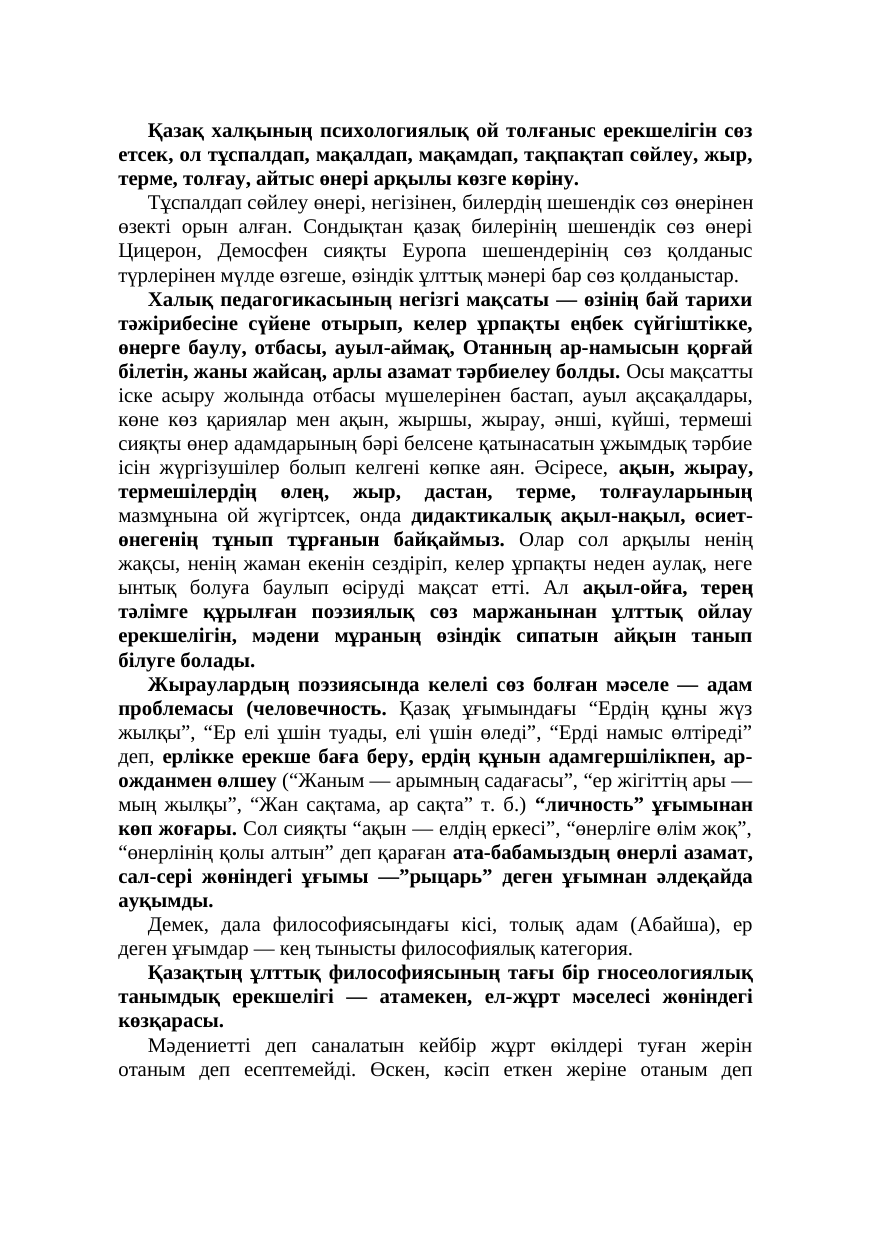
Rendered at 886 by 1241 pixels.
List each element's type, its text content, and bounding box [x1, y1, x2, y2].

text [118, 1032, 753, 1081]
text Демек, дала философиясындағы кiсi, толық адам (Абайша), ер деген ұғымдар — кең тынысты философиялық категория. [118, 912, 753, 960]
text Халық педагогикасының негiзгi мақсаты — өзiнiң бай тарихи тәжiрибесiне сүйене отырып, келер ұрпақты еңбек сүйгiштiкке, өнерге баулу, отбасы, ауыл-аймақ, Отанның ар-намысын қорғай бiлетiн, жаны жайсаң, арлы азамат тәрбиелеу болды. Осы мақсатты iске асыру жолында отбасы мүшелерiнен бастап, ауыл ақсақалдары, көне көз қариялар мен ақын, жыршы, жырау, әншi, күйшi, термешi сияқты өнер адамдарының бәрi белсене қатынасатын ұжымдық тәрбие iсiн жүргiзушiлер болып келгенi көпке аян. Әсiресе, ақын, жырау, термешiлердiң өлең, жыр, дастан, терме, толғауларының мазмұнына ой жүгiртсек, онда дидактикалық ақыл-нақыл, өсиет-өнегенiң тұнып тұрғанын байқаймыз. Олар сол арқылы ненiң жақсы, ненiң жаман екенiн сездiрiп, келер ұрпақты неден аулақ, неге ынтық болуға баулып өсiрудi мақсат еттi. Ал ақыл-ойға, терең тәлiмге құрылған поэзиялық сөз маржанынан ұлттық ойлау ерекшелiгiн, мәдени мұраның өзiндiк сипатын айқын танып бiлуге болады. [118, 287, 753, 672]
text Жыраулардың поэзиясында келелi сөз болған мәселе — адам проблемасы (человечность. Қазақ ұғымындағы “Ердiң құны жүз жылқы”, “Ер елi ұшiн туады, елi үшiн өледi”, “Ердi намыс өлтiредi” деп, ерлiкке ерекше баға беру, ердiң құнын адамгершiлiкпен, ар-ожданмен өлшеу (“Жаным — арымның садағасы”, “ер жiгiттiң ары — мың жылқы”, “Жан сақтама, ар сақта” т. б.) “личность” ұғымынан көп жоғары. Сол сияқты “ақын — елдiң еркесi”, “өнерлiге өлiм жоқ”, “өнерлiнiң қолы алтын” деп қараған ата-бабамыздың өнерлi азамат, сал-серi жөнiндегi ұғымы —”рыцарь” деген ұғымнан әлдеқайда ауқымды. [118, 672, 753, 912]
text Қазақ халқының психологиялық ой толғаныс ерекшелiгiн сөз етсек, ол тұспалдап, мақалдап, мақамдап, тақпақтап сөйлеу, жыр, терме, толғау, айтыс өнерi арқылы көзге көрiну. [118, 118, 753, 190]
text Тұспалдап сөйлеу өнерi, негiзiнен, билердiң шешендiк сөз өнерiнен өзектi орын алған. Сондықтан қазақ билерiнiң шешендiк сөз өнерi Цицерон, Демосфен сияқты Еуропа шешендерiнiң сөз қолданыс түрлерiнен мүлде өзгеше, өзiндiк ұлттық мәнерi бар сөз қолданыстар. [118, 190, 753, 287]
text Қазақтың ұлттық философиясының тағы бiр гносеологиялық танымдық ерекшелiгi — атамекен, ел-жұрт мәселесi жөнiндегi көзқарасы. [118, 960, 753, 1032]
